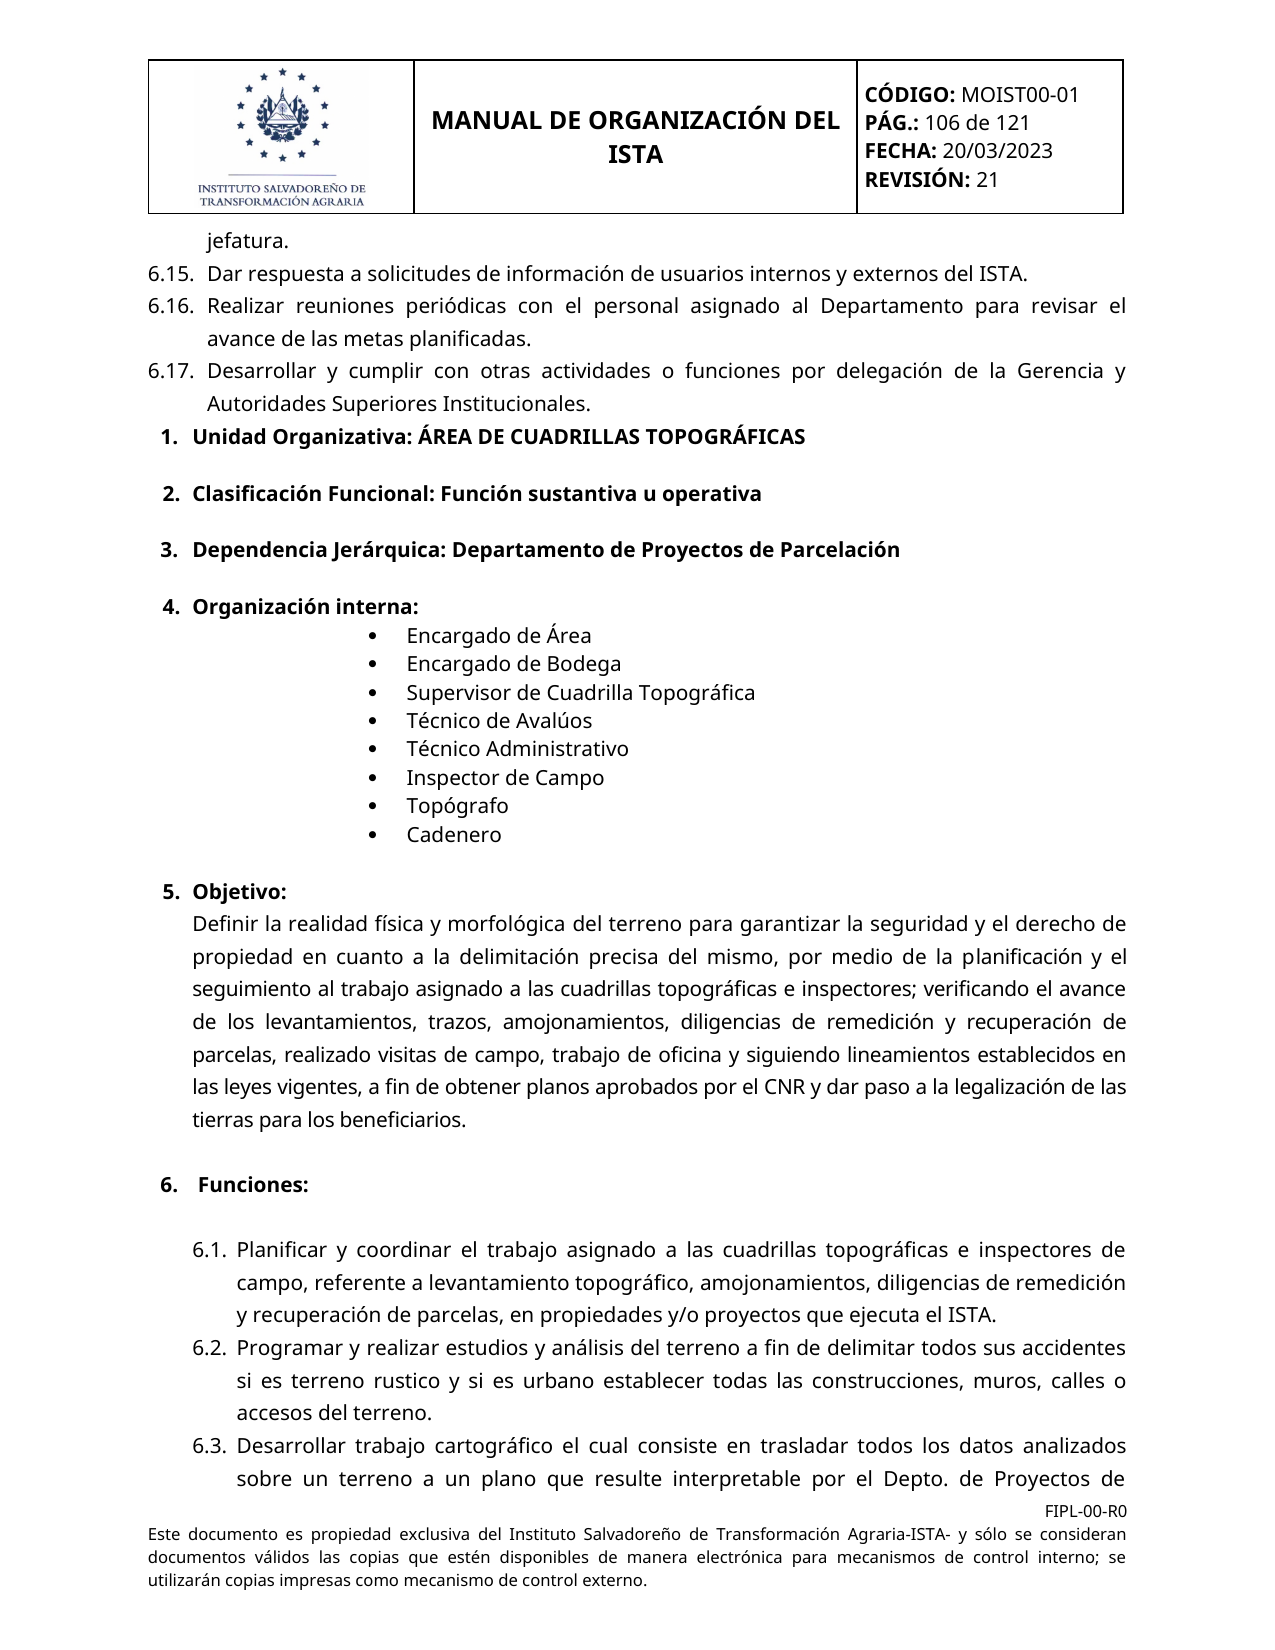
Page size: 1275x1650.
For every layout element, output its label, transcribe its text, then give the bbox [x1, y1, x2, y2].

list Presentar informe escritos de actividades desarrolladas, cada vez que sean solicitados por la jefatura. [148, 226, 1127, 254]
list Objetivo: [162, 877, 1127, 905]
list Cadenero [369, 820, 1127, 848]
list Funciones: [160, 1170, 1127, 1199]
list Clasificación Funcional: Función sustantiva u operativa [162, 479, 1127, 507]
list Dependencia Jerárquica: Departamento de Proyectos de Parcelación [160, 536, 1127, 564]
list Desarrollar y cumplir con otras actividades o funciones por delegación de la Gerencia y Autoridades Superiores Institucionales. [148, 357, 1127, 418]
list Supervisor de Cuadrilla Topográfica [369, 678, 1127, 706]
list Realizar reuniones periódicas con el personal asignado al Departamento para revisar el avance de las metas planificadas. [148, 291, 1127, 352]
picture [194, 65, 369, 208]
list Encargado de Área [369, 621, 1127, 649]
list Unidad Organizativa: ÁREA DE CUADRILLAS TOPOGRÁFICAS [160, 422, 1127, 450]
list Técnico Administrativo [369, 734, 1127, 763]
list Planificar y coordinar el trabajo asignado a las cuadrillas topográficas e inspectores de campo, referente a levantamiento topográfico, amojonamientos, diligencias de remedición y recuperación de parcelas, en propiedades y/o proyectos que ejecuta el ISTA. [192, 1235, 1127, 1329]
list Dar respuesta a solicitudes de información de usuarios internos y externos del ISTA. [148, 259, 1127, 287]
list Técnico de Avalúos [369, 706, 1127, 734]
text Definir la realidad física y morfológica del terreno para garantizar la seguridad y el derecho de propiedad en cuanto a la delimitación precisa del mismo, por medio de la planificación y el seguimiento al trabajo asignado a las cuadrillas topográficas e inspectores; verificando el avance de los levantamientos, trazos, amojonamientos, diligencias de remedición y recuperación de parcelas, realizado visitas de campo, trabajo de oficina y siguiendo lineamientos establecidos en las leyes vigentes, a fin de obtener planos aprobados por el CNR y dar paso a la legalización de las tierras para los beneficiarios. [192, 909, 1127, 1133]
list Encargado de Bodega [369, 649, 1127, 678]
list Inspector de Campo [369, 763, 1127, 791]
list Topógrafo [369, 791, 1127, 820]
list Organización interna: [162, 592, 1127, 621]
list Programar y realizar estudios y análisis del terreno a fin de delimitar todos sus accidentes si es terreno rustico y si es urbano establecer todas las construcciones, muros, calles o accesos del terreno. [192, 1333, 1127, 1427]
